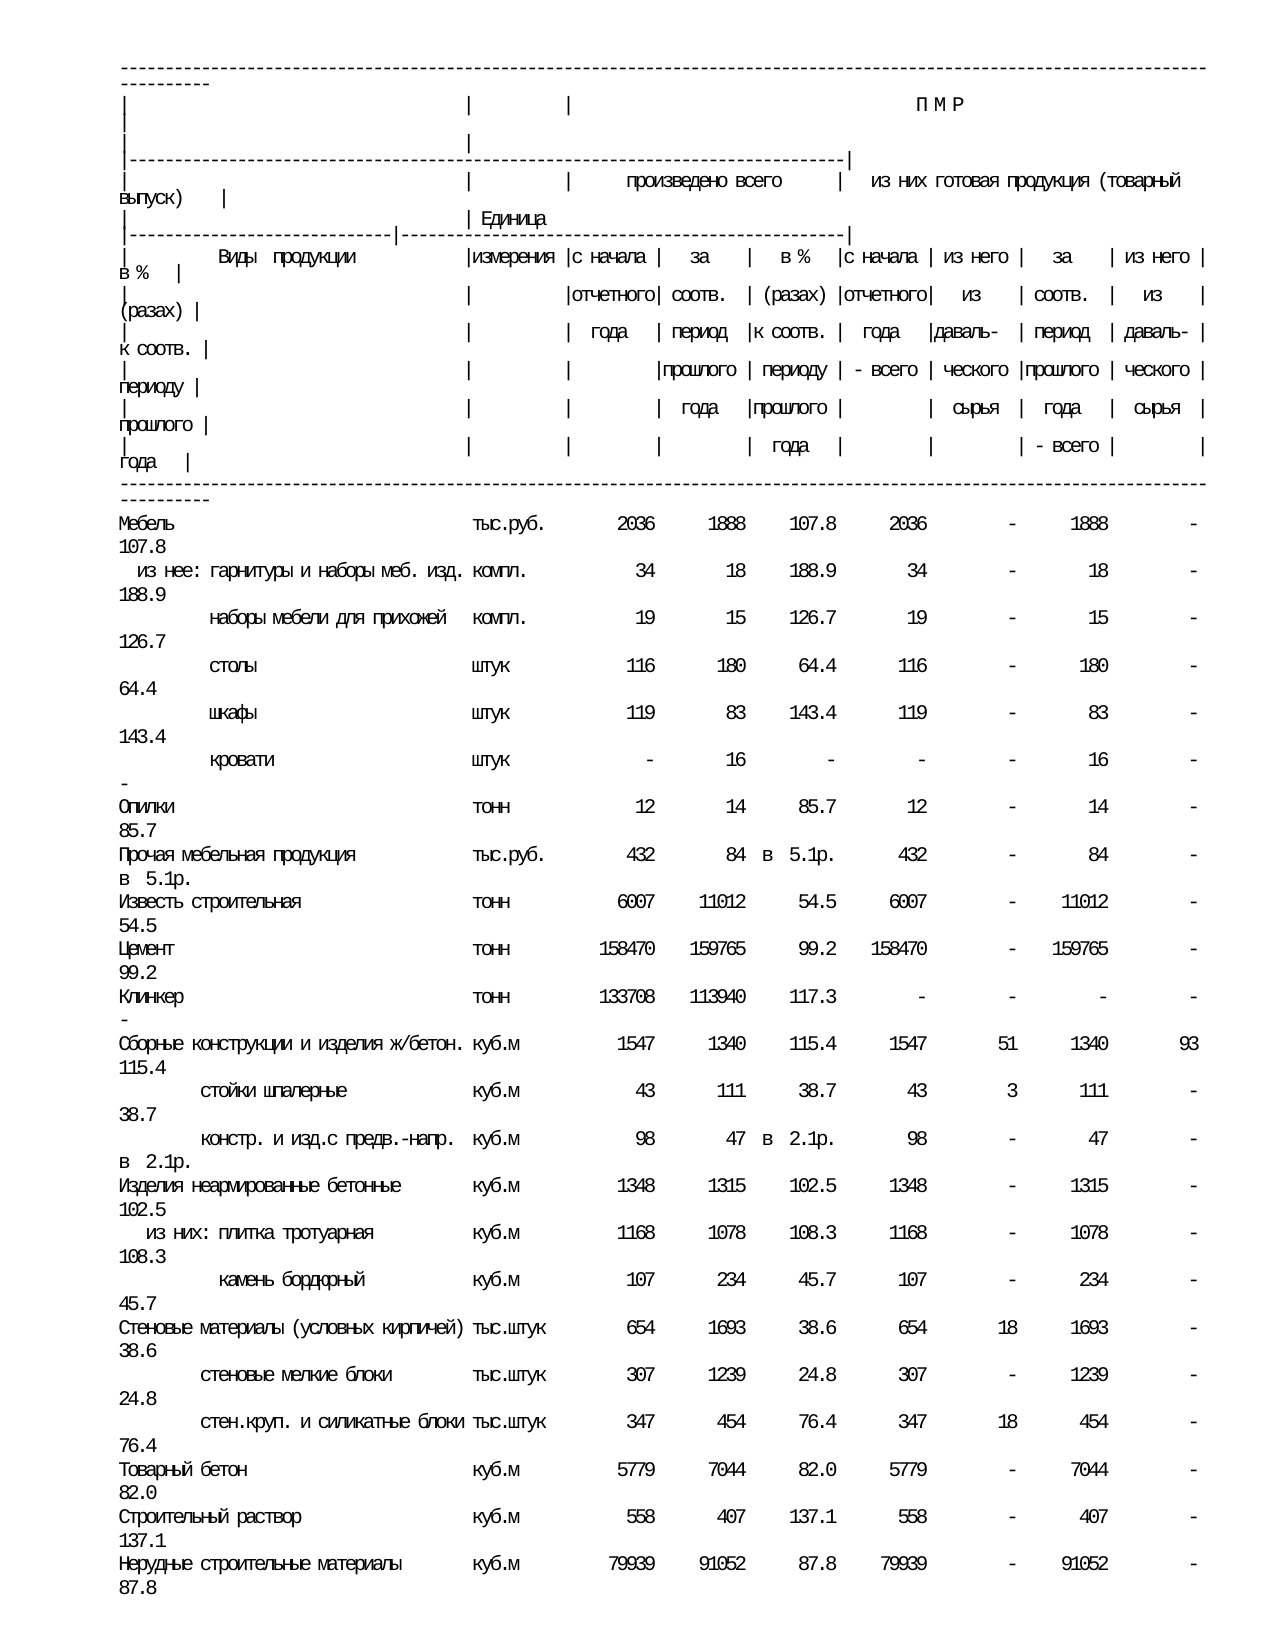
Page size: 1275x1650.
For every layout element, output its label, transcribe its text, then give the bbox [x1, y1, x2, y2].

text Клинкер тонн 133708 113940 117.3 - - - - - [118, 986, 1216, 1033]
text Строительный раствор куб.м 558 407 137.1 558 - 407 - 137.1 [118, 1506, 1216, 1553]
text Стеновые материалы (условных кирпичей) тыс.штук 654 1693 38.6 654 18 1693 - 38.6 [118, 1317, 1216, 1364]
text из них: плитка тротуарная куб.м 1168 1078 108.3 1168 - 1078 - 108.3 [118, 1222, 1216, 1269]
text Нерудные строительные материалы куб.м 79939 91052 87.8 79939 - 91052 - 87.8 [118, 1553, 1216, 1601]
text шкафы штук 119 83 143.4 119 - 83 - 143.4 [118, 702, 1216, 749]
text Сборные конструкции и изделия ж/бетон. куб.м 1547 1340 115.4 1547 51 1340 93 115.4 [118, 1033, 1216, 1080]
text стен.круп. и силикатные блоки тыс.штук 347 454 76.4 347 18 454 - 76.4 [118, 1411, 1216, 1459]
text | | |-------------------------------------------------------------------------------| [118, 135, 1216, 172]
text из нее: гарнитуры и наборы меб. изд. компл. 34 18 188.9 34 - 18 - 188.9 [118, 560, 1216, 607]
text | | | года | период |к соотв. | года |даваль- | период | даваль- |к соотв. | [118, 324, 1216, 362]
text ---------------------------------------------------------------------------------------------------------------------------------- [118, 59, 1216, 97]
text Известь строительная тонн 6007 11012 54.5 6007 - 11012 - 54.5 [118, 891, 1216, 938]
text | Виды продукции |измерения |с начала | за | в % |с начала | из него | за | из него | в % | [118, 248, 1216, 286]
text Мебель тыс.руб. 2036 1888 107.8 2036 - 1888 - 107.8 [118, 513, 1216, 560]
text камень бордюрный куб.м 107 234 45.7 107 - 234 - 45.7 [118, 1269, 1216, 1317]
text Изделия неармированные бетонные куб.м 1348 1315 102.5 1348 - 1315 - 102.5 [118, 1175, 1216, 1222]
text | | | |прошлого | периоду | - всего | ческого |прошлого | ческого | периоду | [118, 362, 1216, 399]
text стеновые мелкие блоки тыс.штук 307 1239 24.8 307 - 1239 - 24.8 [118, 1364, 1216, 1411]
text ---------------------------------------------------------------------------------------------------------------------------------- [118, 475, 1216, 513]
text | | | | | года | | | - всего | | года | [118, 437, 1216, 475]
text кровати штук - 16 - - - 16 - - [118, 749, 1216, 797]
text | | Единица |-----------------------------|-------------------------------------------------| [118, 210, 1216, 248]
text | | | П М Р | [118, 97, 1216, 135]
text стойки шпалерные куб.м 43 111 38.7 43 3 111 - 38.7 [118, 1080, 1216, 1128]
text | | | | года |прошлого | | сырья | года | сырья |прошлого | [118, 399, 1216, 437]
text Прочая мебельная продукция тыс.руб. 432 84 в 5.1р. 432 - 84 - в 5.1р. [118, 844, 1216, 891]
text столы штук 116 180 64.4 116 - 180 - 64.4 [118, 655, 1216, 702]
text наборы мебели для прихожей компл. 19 15 126.7 19 - 15 - 126.7 [118, 607, 1216, 655]
text Опилки тонн 12 14 85.7 12 - 14 - 85.7 [118, 797, 1216, 844]
text Цемент тонн 158470 159765 99.2 158470 - 159765 - 99.2 [118, 938, 1216, 986]
text | | |отчетного| соотв. | (разах) |отчетного| из | соотв. | из | (разах) | [118, 286, 1216, 324]
text | | | произведено всего | из них готовая продукция (товарный выпуск) | [118, 172, 1216, 210]
text Товарный бетон куб.м 5779 7044 82.0 5779 - 7044 - 82.0 [118, 1459, 1216, 1506]
text констр. и изд.с предв.-напр. куб.м 98 47 в 2.1р. 98 - 47 - в 2.1р. [118, 1128, 1216, 1175]
